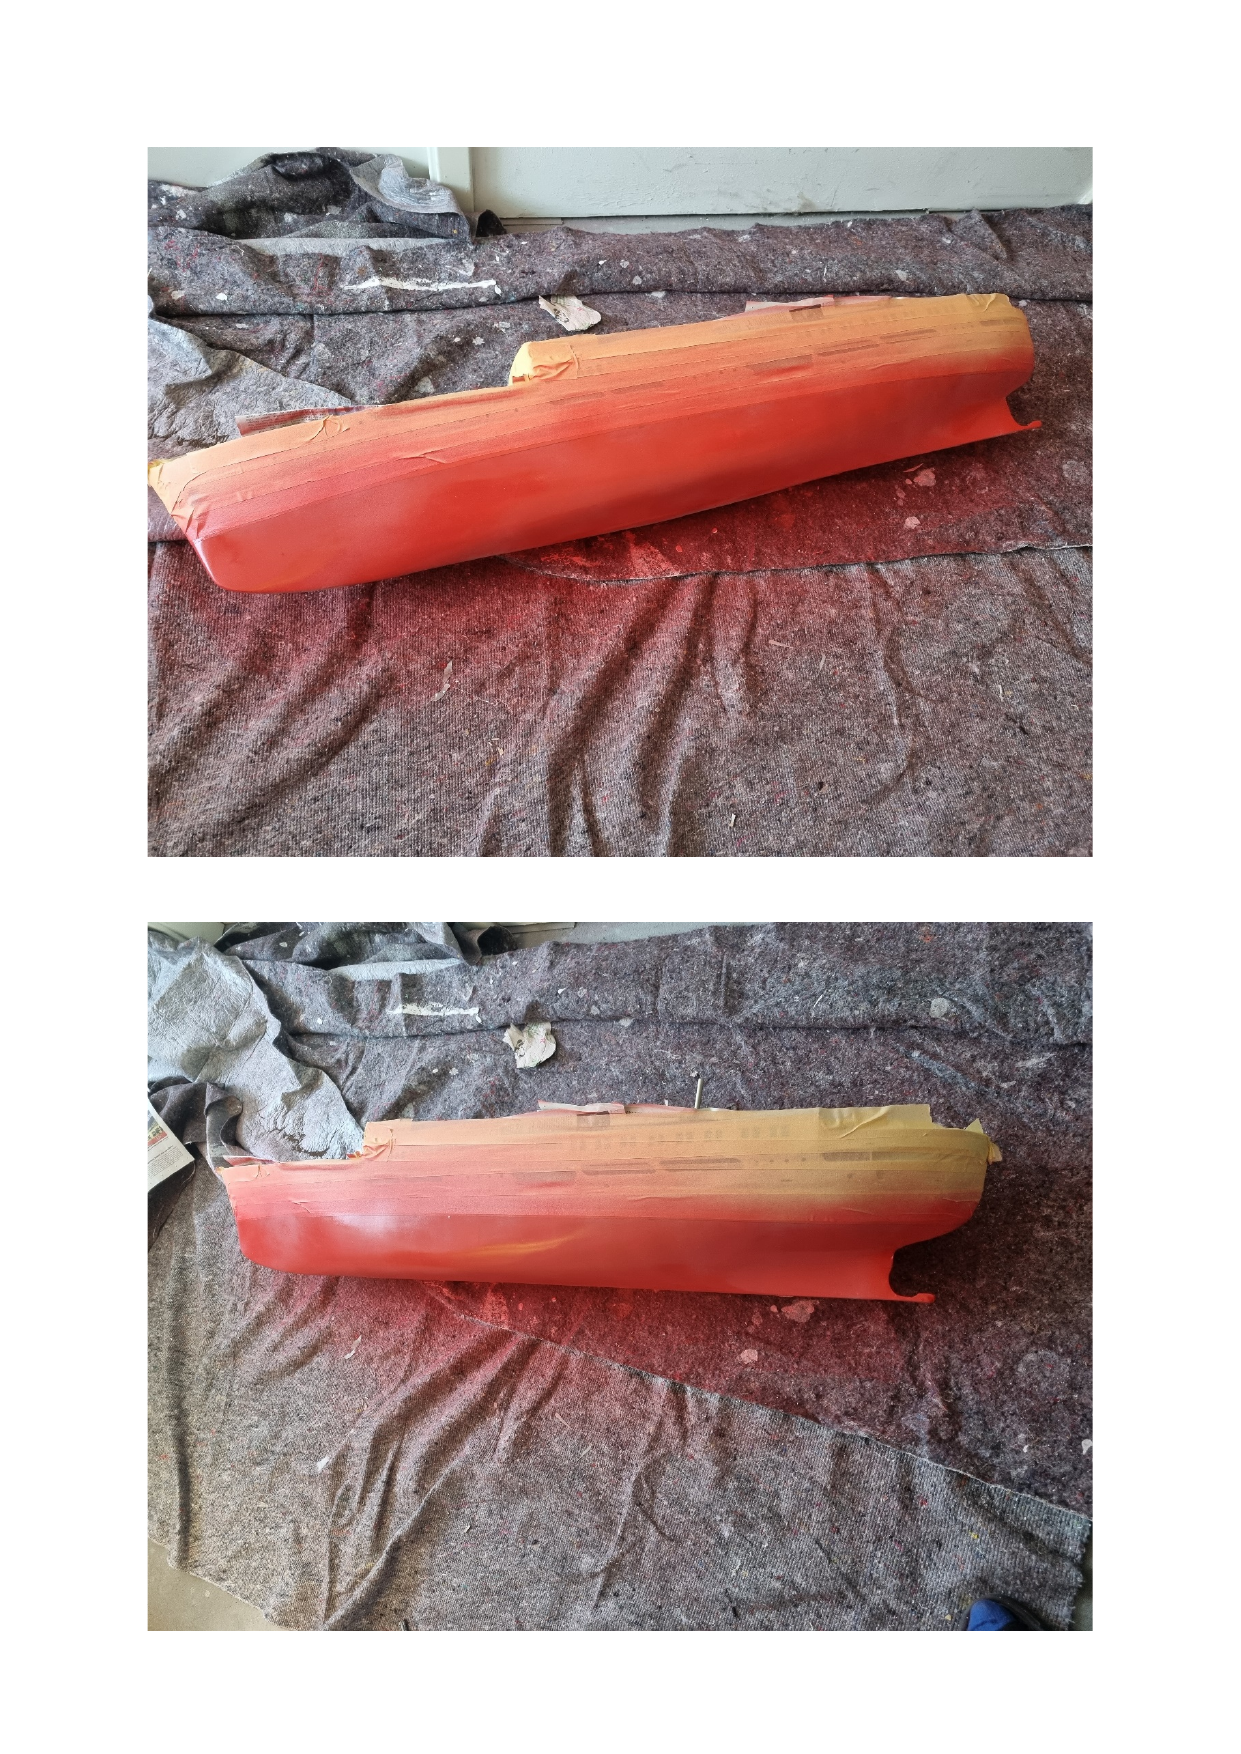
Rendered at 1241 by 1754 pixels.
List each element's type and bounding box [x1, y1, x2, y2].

picture [147, 922, 1093, 1631]
picture [147, 147, 1093, 857]
